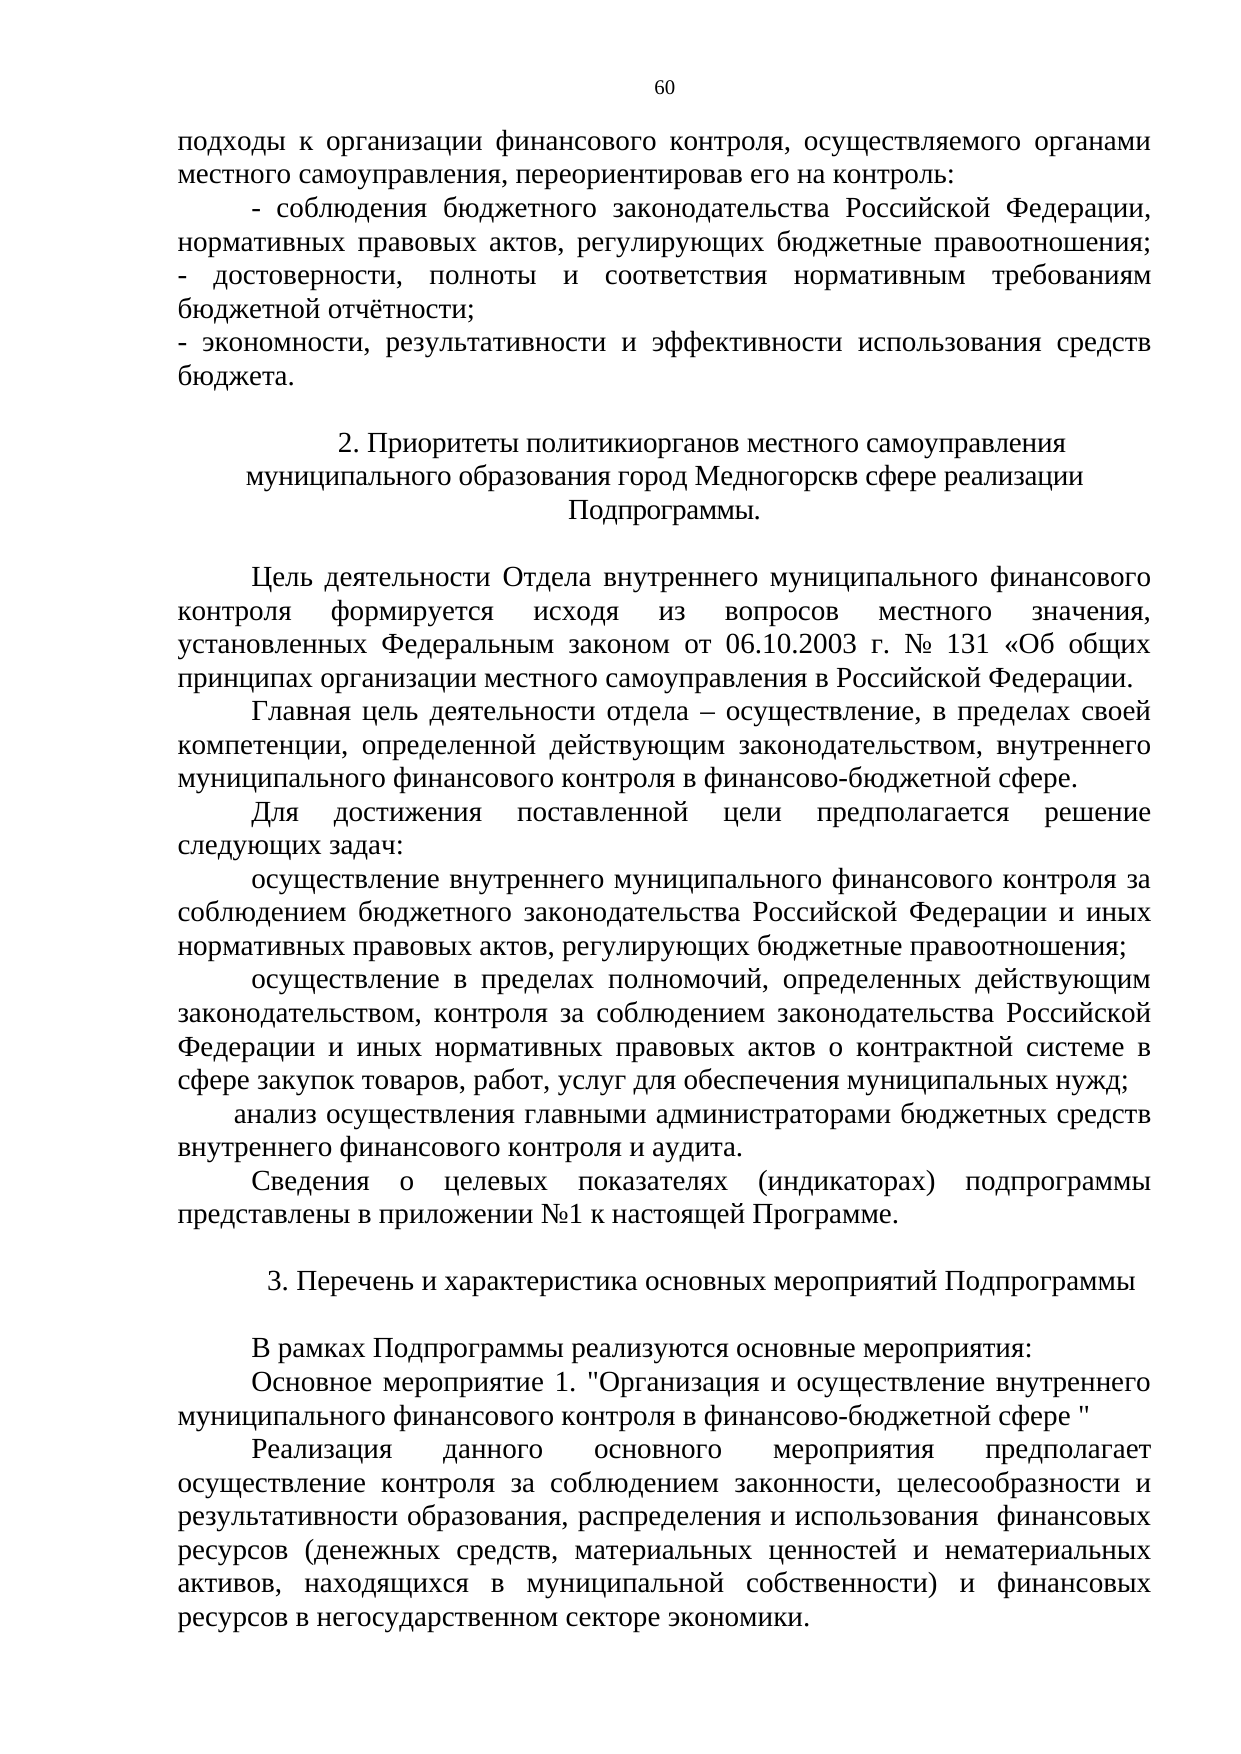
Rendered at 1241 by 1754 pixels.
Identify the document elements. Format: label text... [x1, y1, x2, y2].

text Реализация данного основного мероприятия предполагает осуществление контроля за соблюдением законности, целесообразности и результативности образования, распределения и использования финансовых ресурсов (денежных средств, материальных ценностей и нематериальных активов, находящихся в муниципальной собственности) и финансовых ресурсов в негосударственном секторе экономики. [177, 1431, 1152, 1632]
text - экономности, результативности и эффективности использования средств бюджета. [177, 324, 1152, 391]
text Цель деятельности Отдела внутреннего муниципального финансового контроля формируется исходя из вопросов местного значения, установленных Федеральным законом от 06.10.2003 г. № 131 «Об общих принципах организации местного самоуправления в Российской Федерации. [177, 559, 1152, 693]
text Сведения о целевых показателях (индикаторах) подпрограммы представлены в приложении №1 к настоящей Программе. [177, 1163, 1152, 1230]
text Для достижения поставленной цели предполагается решение следующих задач: [177, 794, 1152, 861]
text Основное мероприятие 1. "Организация и осуществление внутреннего муниципального финансового контроля в финансово-бюджетной сфере " [177, 1364, 1152, 1431]
text 2. Приоритеты политикиорганов местного самоуправления муниципального образования город Медногорскв сфере реализации Подпрограммы. [177, 425, 1152, 526]
text - соблюдения бюджетного законодательства Российской Федерации, нормативных правовых актов, регулирующих бюджетные правоотношения; - достоверности, полноты и соответствия нормативным требованиям бюджетной отчётности; [177, 190, 1152, 324]
text В рамках Подпрограммы реализуются основные мероприятия: [177, 1331, 1152, 1364]
text анализ осуществления главными администраторами бюджетных средств внутреннего финансового контроля и аудита. [177, 1096, 1152, 1163]
text осуществление в пределах полномочий, определенных действующим законодательством, контроля за соблюдением законодательства Российской Федерации и иных нормативных правовых актов о контрактной системе в сфере закупок товаров, работ, услуг для обеспечения муниципальных нужд; [177, 962, 1152, 1096]
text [177, 123, 1152, 190]
text 3. Перечень и характеристика основных мероприятий Подпрограммы [177, 1263, 1152, 1297]
text осуществление внутреннего муниципального финансового контроля за соблюдением бюджетного законодательства Российской Федерации и иных нормативных правовых актов, регулирующих бюджетные правоотношения; [177, 861, 1152, 962]
text Главная цель деятельности отдела – осуществление, в пределах своей компетенции, определенной действующим законодательством, внутреннего муниципального финансового контроля в финансово-бюджетной сфере. [177, 693, 1152, 794]
